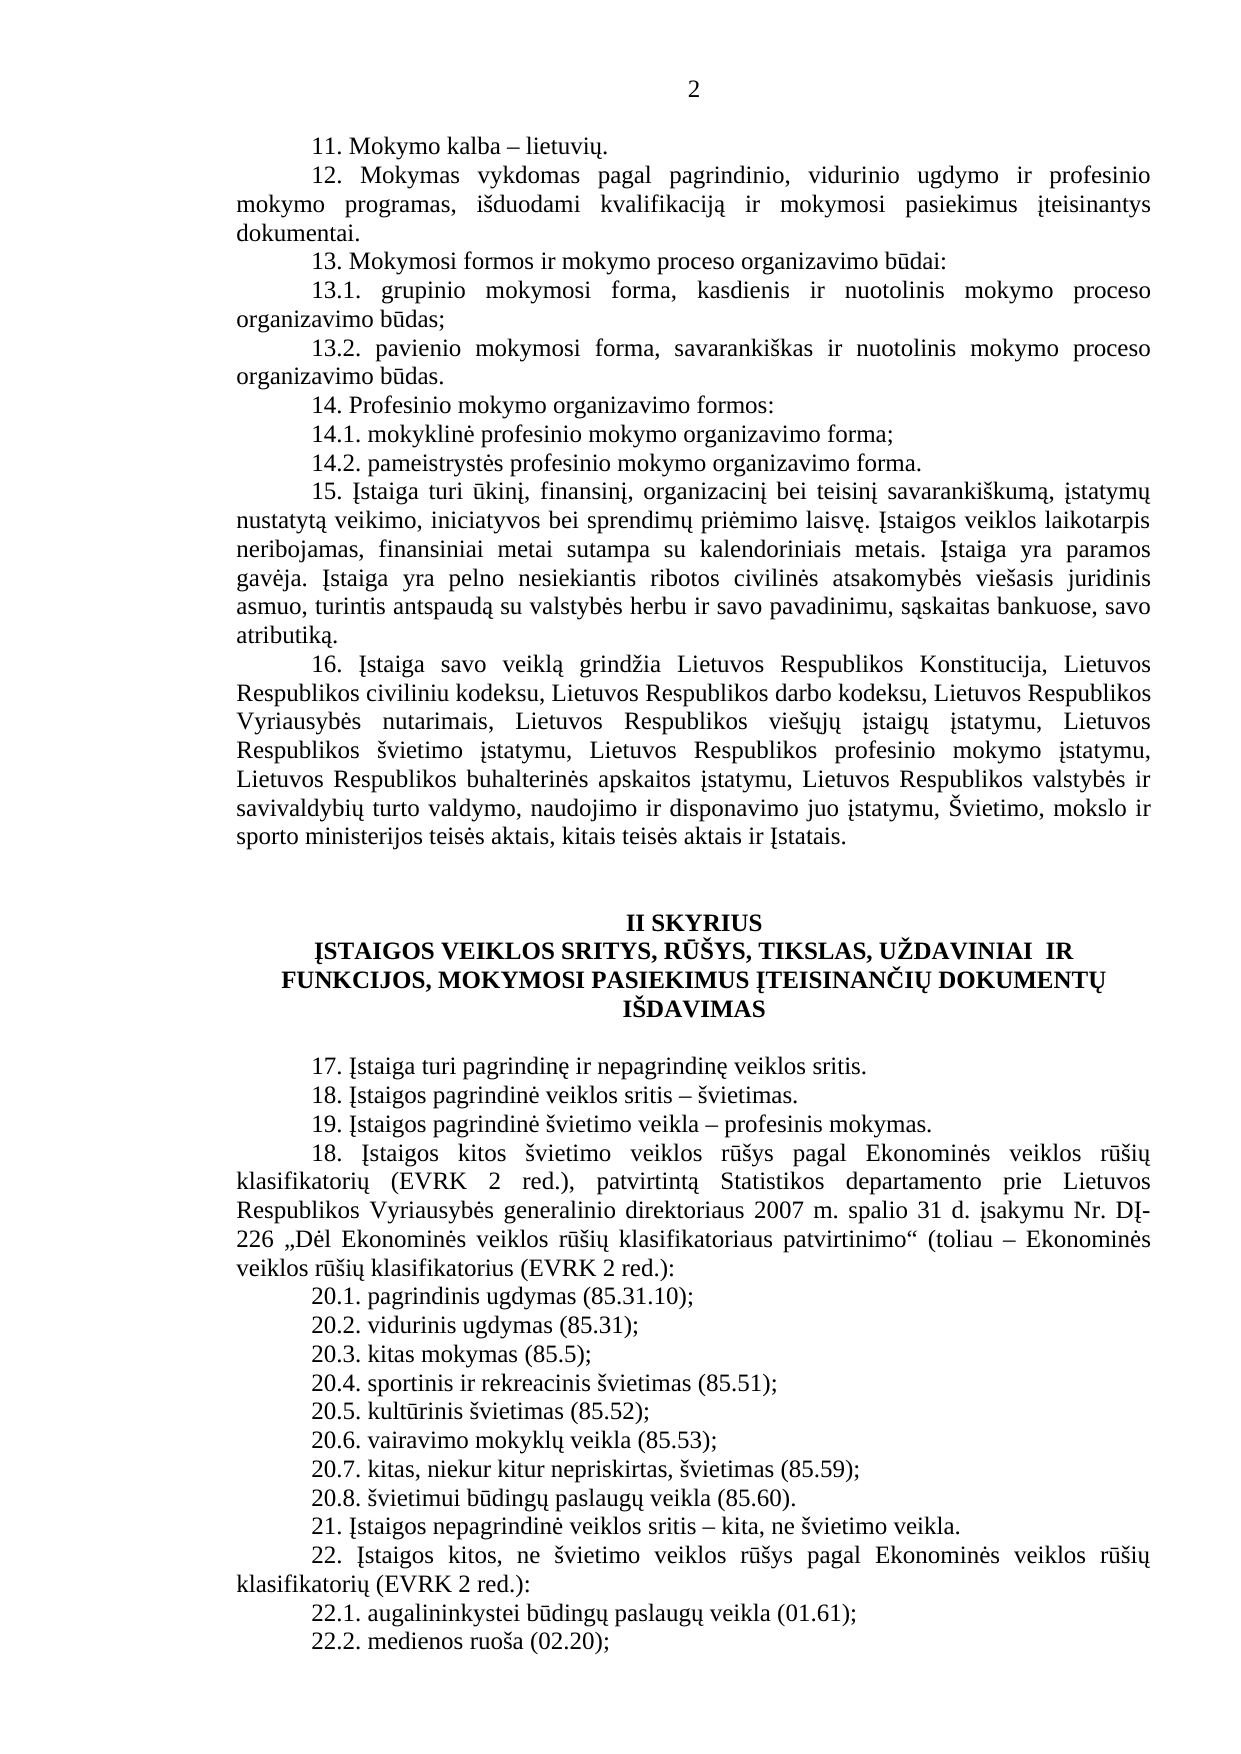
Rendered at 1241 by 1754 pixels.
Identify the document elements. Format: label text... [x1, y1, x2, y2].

text 18. Įstaigos pagrindinė veiklos sritis – švietimas. [236, 1080, 1152, 1109]
text 20.5. kultūrinis švietimas (85.52); [236, 1396, 1152, 1425]
text 15. Įstaiga turi ūkinį, finansinį, organizacinį bei teisinį savarankiškumą, įstatymų nustatytą veikimo, iniciatyvos bei sprendimų priėmimo laisvę. Įstaigos veiklos laikotarpis neribojamas, finansiniai metai sutampa su kalendoriniais metais. Įstaiga yra paramos gavėja. Įstaiga yra pelno nesiekiantis ribotos civilinės atsakomybės viešasis juridinis asmuo, turintis antspaudą su valstybės herbu ir savo pavadinimu, sąskaitas bankuose, savo atributiką. [236, 476, 1152, 649]
text 12. Mokymas vykdomas pagal pagrindinio, vidurinio ugdymo ir profesinio mokymo programas, išduodami kvalifikaciją ir mokymosi pasiekimus įteisinantys dokumentai. [236, 160, 1152, 246]
text 16. Įstaiga savo veiklą grindžia Lietuvos Respublikos Konstitucija, Lietuvos Respublikos civiliniu kodeksu, Lietuvos Respublikos darbo kodeksu, Lietuvos Respublikos Vyriausybės nutarimais, Lietuvos Respublikos viešųjų įstaigų įstatymu, Lietuvos Respublikos švietimo įstatymu, Lietuvos Respublikos profesinio mokymo įstatymu, Lietuvos Respublikos buhalterinės apskaitos įstatymu, Lietuvos Respublikos valstybės ir savivaldybių turto valdymo, naudojimo ir disponavimo juo įstatymu, Švietimo, mokslo ir sporto ministerijos teisės aktais, kitais teisės aktais ir Įstatais. [236, 649, 1152, 850]
text 20.2. vidurinis ugdymas (85.31); [236, 1310, 1152, 1339]
text 14.1. mokyklinė profesinio mokymo organizavimo forma; [236, 419, 1152, 448]
text ĮSTAIGOS VEIKLOS SRITYS, RŪŠYS, TIKSLAS, UŽDAVINIAI IR FUNKCIJOS, MOKYMOSI PASIEKIMUS ĮTEISINANČIŲ DOKUMENTŲ IŠDAVIMAS [236, 936, 1152, 1023]
text 21. Įstaigos nepagrindinė veiklos sritis – kita, ne švietimo veikla. [236, 1511, 1152, 1540]
text 20.7. kitas, niekur kitur nepriskirtas, švietimas (85.59); [236, 1454, 1152, 1483]
text 22. Įstaigos kitos, ne švietimo veiklos rūšys pagal Ekonominės veiklos rūšių klasifikatorių (EVRK 2 red.): [236, 1540, 1152, 1598]
text 19. Įstaigos pagrindinė švietimo veikla – profesinis mokymas. [236, 1109, 1152, 1138]
text 14.2. pameistrystės profesinio mokymo organizavimo forma. [236, 448, 1152, 476]
text 18. Įstaigos kitos švietimo veiklos rūšys pagal Ekonominės veiklos rūšių klasifikatorių (EVRK 2 red.), patvirtintą Statistikos departamento prie Lietuvos Respublikos Vyriausybės generalinio direktoriaus 2007 m. spalio 31 d. įsakymu Nr. DĮ-226 „Dėl Ekonominės veiklos rūšių klasifikatoriaus patvirtinimo“ (toliau – Ekonominės veiklos rūšių klasifikatorius (EVRK 2 red.): [236, 1138, 1152, 1281]
text 20.8. švietimui būdingų paslaugų veikla (85.60). [236, 1483, 1152, 1511]
text 13.1. grupinio mokymosi forma, kasdienis ir nuotolinis mokymo proceso organizavimo būdas; [236, 275, 1152, 333]
text 20.3. kitas mokymas (85.5); [236, 1339, 1152, 1368]
text 22.1. augalininkystei būdingų paslaugų veikla (01.61); [236, 1598, 1152, 1626]
text 20.1. pagrindinis ugdymas (85.31.10); [236, 1281, 1152, 1310]
text 13.2. pavienio mokymosi forma, savarankiškas ir nuotolinis mokymo proceso organizavimo būdas. [236, 333, 1152, 390]
text 14. Profesinio mokymo organizavimo formos: [236, 390, 1152, 419]
text 20.6. vairavimo mokyklų veikla (85.53); [236, 1425, 1152, 1454]
text II SKYRIUS [236, 908, 1152, 936]
text 11. Mokymo kalba – lietuvių. [236, 131, 1152, 160]
text 22.2. medienos ruoša (02.20); [236, 1626, 1152, 1655]
text 20.4. sportinis ir rekreacinis švietimas (85.51); [236, 1368, 1152, 1396]
text 17. Įstaiga turi pagrindinę ir nepagrindinę veiklos sritis. [236, 1051, 1152, 1080]
text 13. Mokymosi formos ir mokymo proceso organizavimo būdai: [236, 246, 1152, 275]
